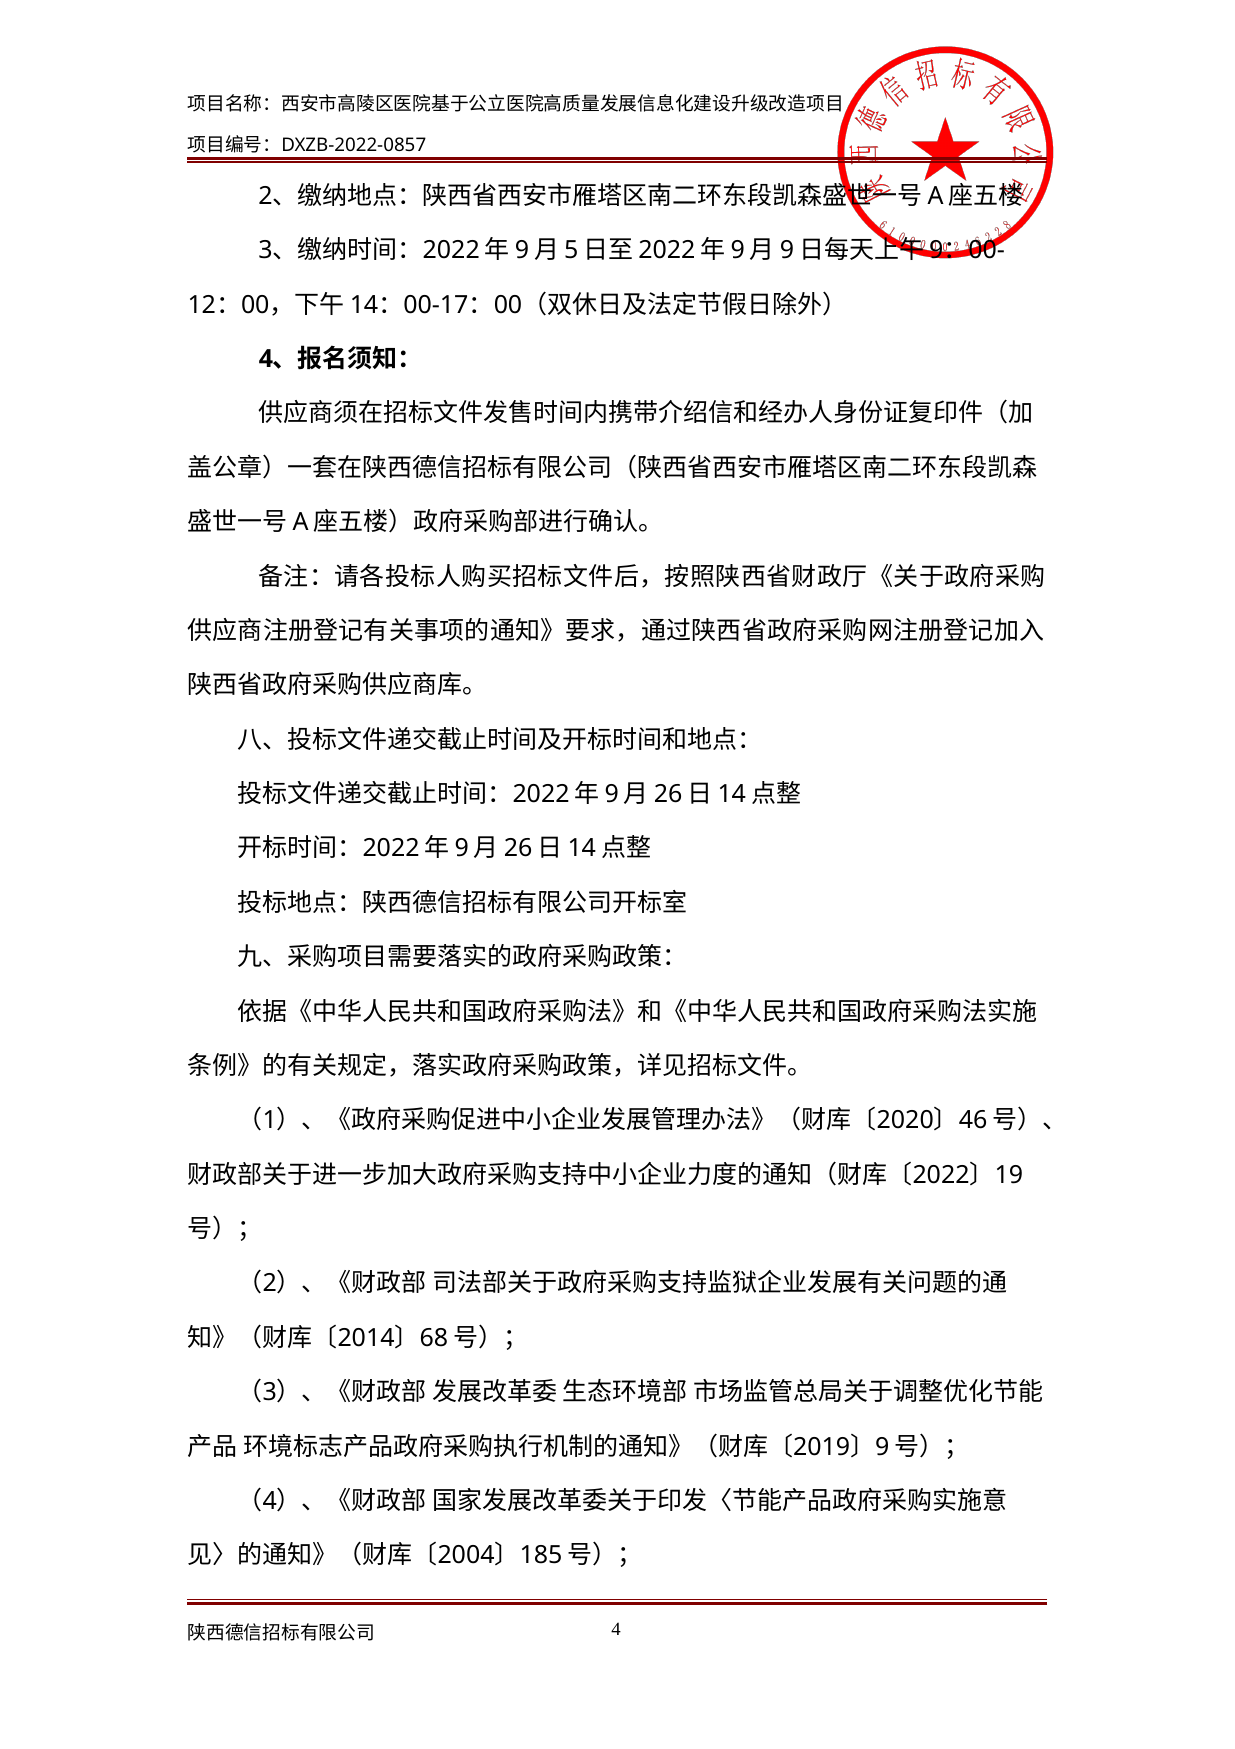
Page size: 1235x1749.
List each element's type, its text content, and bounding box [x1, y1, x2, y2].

text 2、缴纳地点：陕西省西安市雁塔区南二环东段凯森盛世一号A座五楼 [187, 175, 1047, 212]
text （4）、《财政部 国家发展改革委关于印发〈节能产品政府采购实施意见〉的通知》（财库〔2004〕185号）； [187, 1480, 1047, 1571]
text 3、缴纳时间：2022年9月5日至2022年9月9日每天上午9：00-12：00，下午14：00-17：00（双休日及法定节假日除外） [187, 230, 1047, 320]
text 九、采购项目需要落实的政府采购政策： [187, 937, 1047, 973]
text 备注：请各投标人购买招标文件后，按照陕西省财政厅《关于政府采购供应商注册登记有关事项的通知》要求，通过陕西省政府采购网注册登记加入陕西省政府采购供应商库。 [187, 556, 1047, 701]
picture [835, 43, 1057, 262]
text 供应商须在招标文件发售时间内携带介绍信和经办人身份证复印件（加盖公章）一套在陕西德信招标有限公司（陕西省西安市雁塔区南二环东段凯森盛世一号A座五楼）政府采购部进行确认。 [187, 393, 1047, 538]
text 八、投标文件递交截止时间及开标时间和地点： [187, 719, 1047, 755]
text 4、报名须知： [187, 338, 1047, 375]
text 投标地点：陕西德信招标有限公司开标室 [187, 882, 1047, 918]
text 投标文件递交截止时间：2022年9月26日14点整 [187, 773, 1047, 810]
text 依据《中华人民共和国政府采购法》和《中华人民共和国政府采购法实施条例》的有关规定，落实政府采购政策，详见招标文件。 [187, 991, 1047, 1082]
text （1）、《政府采购促进中小企业发展管理办法》（财库〔2020〕46号）、财政部关于进一步加大政府采购支持中小企业力度的通知（财库〔2022〕19号）； [187, 1100, 1047, 1245]
text （2）、《财政部 司法部关于政府采购支持监狱企业发展有关问题的通知》（财库〔2014〕68号）； [187, 1263, 1047, 1353]
text 开标时间：2022年9月26日14点整 [187, 828, 1047, 864]
text （3）、《财政部 发展改革委 生态环境部 市场监管总局关于调整优化节能产品 环境标志产品政府采购执行机制的通知》（财库〔2019〕9号）； [187, 1372, 1047, 1462]
